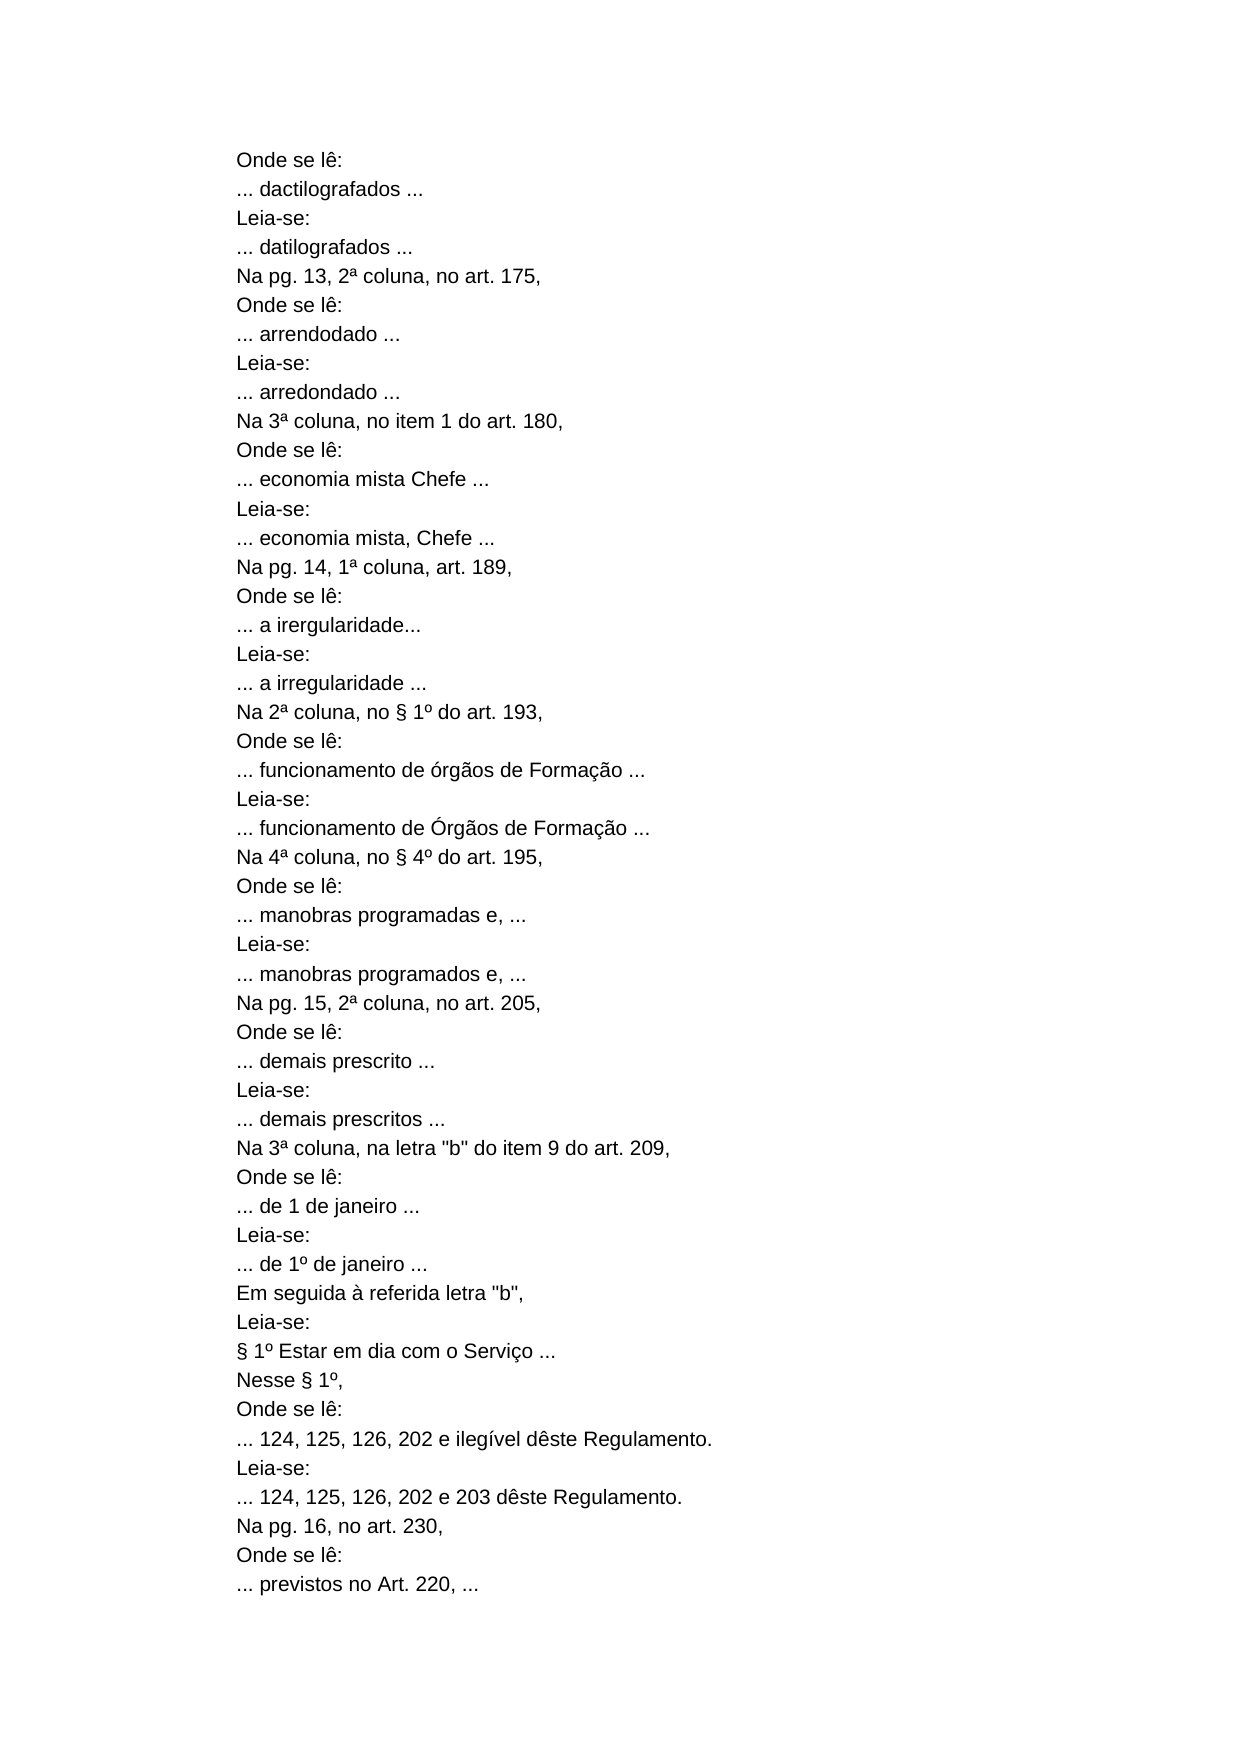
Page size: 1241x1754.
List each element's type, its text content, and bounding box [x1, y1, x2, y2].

text ... datilografados ... [177, 235, 1063, 259]
text Onde se lê: [177, 1165, 1063, 1189]
text Na pg. 14, 1ª coluna, art. 189, [177, 554, 1063, 578]
text ... manobras programados e, ... [177, 961, 1063, 985]
text Leia-se: [177, 1455, 1063, 1479]
text ... arredondado ... [177, 380, 1063, 404]
text ... economia mista, Chefe ... [177, 525, 1063, 549]
text Onde se lê: [177, 148, 1063, 172]
text Leia-se: [177, 932, 1063, 956]
text Na pg. 15, 2ª coluna, no art. 205, [177, 990, 1063, 1014]
text ... de 1 de janeiro ... [177, 1194, 1063, 1218]
text Leia-se: [177, 206, 1063, 230]
text Onde se lê: [177, 1397, 1063, 1421]
text Leia-se: [177, 351, 1063, 375]
text Leia-se: [177, 1078, 1063, 1102]
text ... 124, 125, 126, 202 e ilegível dêste Regulamento. [177, 1426, 1063, 1450]
text Na 3ª coluna, no item 1 do art. 180, [177, 409, 1063, 433]
text Leia-se: [177, 496, 1063, 520]
text ... arrendodado ... [177, 322, 1063, 346]
text Onde se lê: [177, 438, 1063, 462]
text Onde se lê: [177, 729, 1063, 753]
text Leia-se: [177, 642, 1063, 666]
text ... a irergularidade... [177, 613, 1063, 637]
text ... funcionamento de órgãos de Formação ... [177, 758, 1063, 782]
text Na 4ª coluna, no § 4º do art. 195, [177, 845, 1063, 869]
text § 1º Estar em dia com o Serviço ... [177, 1339, 1063, 1363]
text Onde se lê: [177, 1543, 1063, 1567]
text ... 124, 125, 126, 202 e 203 dêste Regulamento. [177, 1484, 1063, 1508]
text Onde se lê: [177, 874, 1063, 898]
text ... demais prescritos ... [177, 1107, 1063, 1131]
text Na 2ª coluna, no § 1º do art. 193, [177, 700, 1063, 724]
text ... economia mista Chefe ... [177, 467, 1063, 491]
text ... a irregularidade ... [177, 671, 1063, 695]
text Leia-se: [177, 1310, 1063, 1334]
text Leia-se: [177, 787, 1063, 811]
text ... funcionamento de Órgãos de Formação ... [177, 816, 1063, 840]
text ... de 1º de janeiro ... [177, 1252, 1063, 1276]
text ... demais prescrito ... [177, 1048, 1063, 1072]
text Onde se lê: [177, 293, 1063, 317]
text ... previstos no Art. 220, ... [177, 1572, 1063, 1596]
text Nesse § 1º, [177, 1368, 1063, 1392]
text Na pg. 13, 2ª coluna, no art. 175, [177, 264, 1063, 288]
text Na 3ª coluna, na letra "b" do item 9 do art. 209, [177, 1136, 1063, 1160]
text Leia-se: [177, 1223, 1063, 1247]
text ... manobras programadas e, ... [177, 903, 1063, 927]
text Em seguida à referida letra "b", [177, 1281, 1063, 1305]
text Na pg. 16, no art. 230, [177, 1513, 1063, 1537]
text Onde se lê: [177, 583, 1063, 607]
text Onde se lê: [177, 1019, 1063, 1043]
text ... dactilografados ... [177, 177, 1063, 201]
